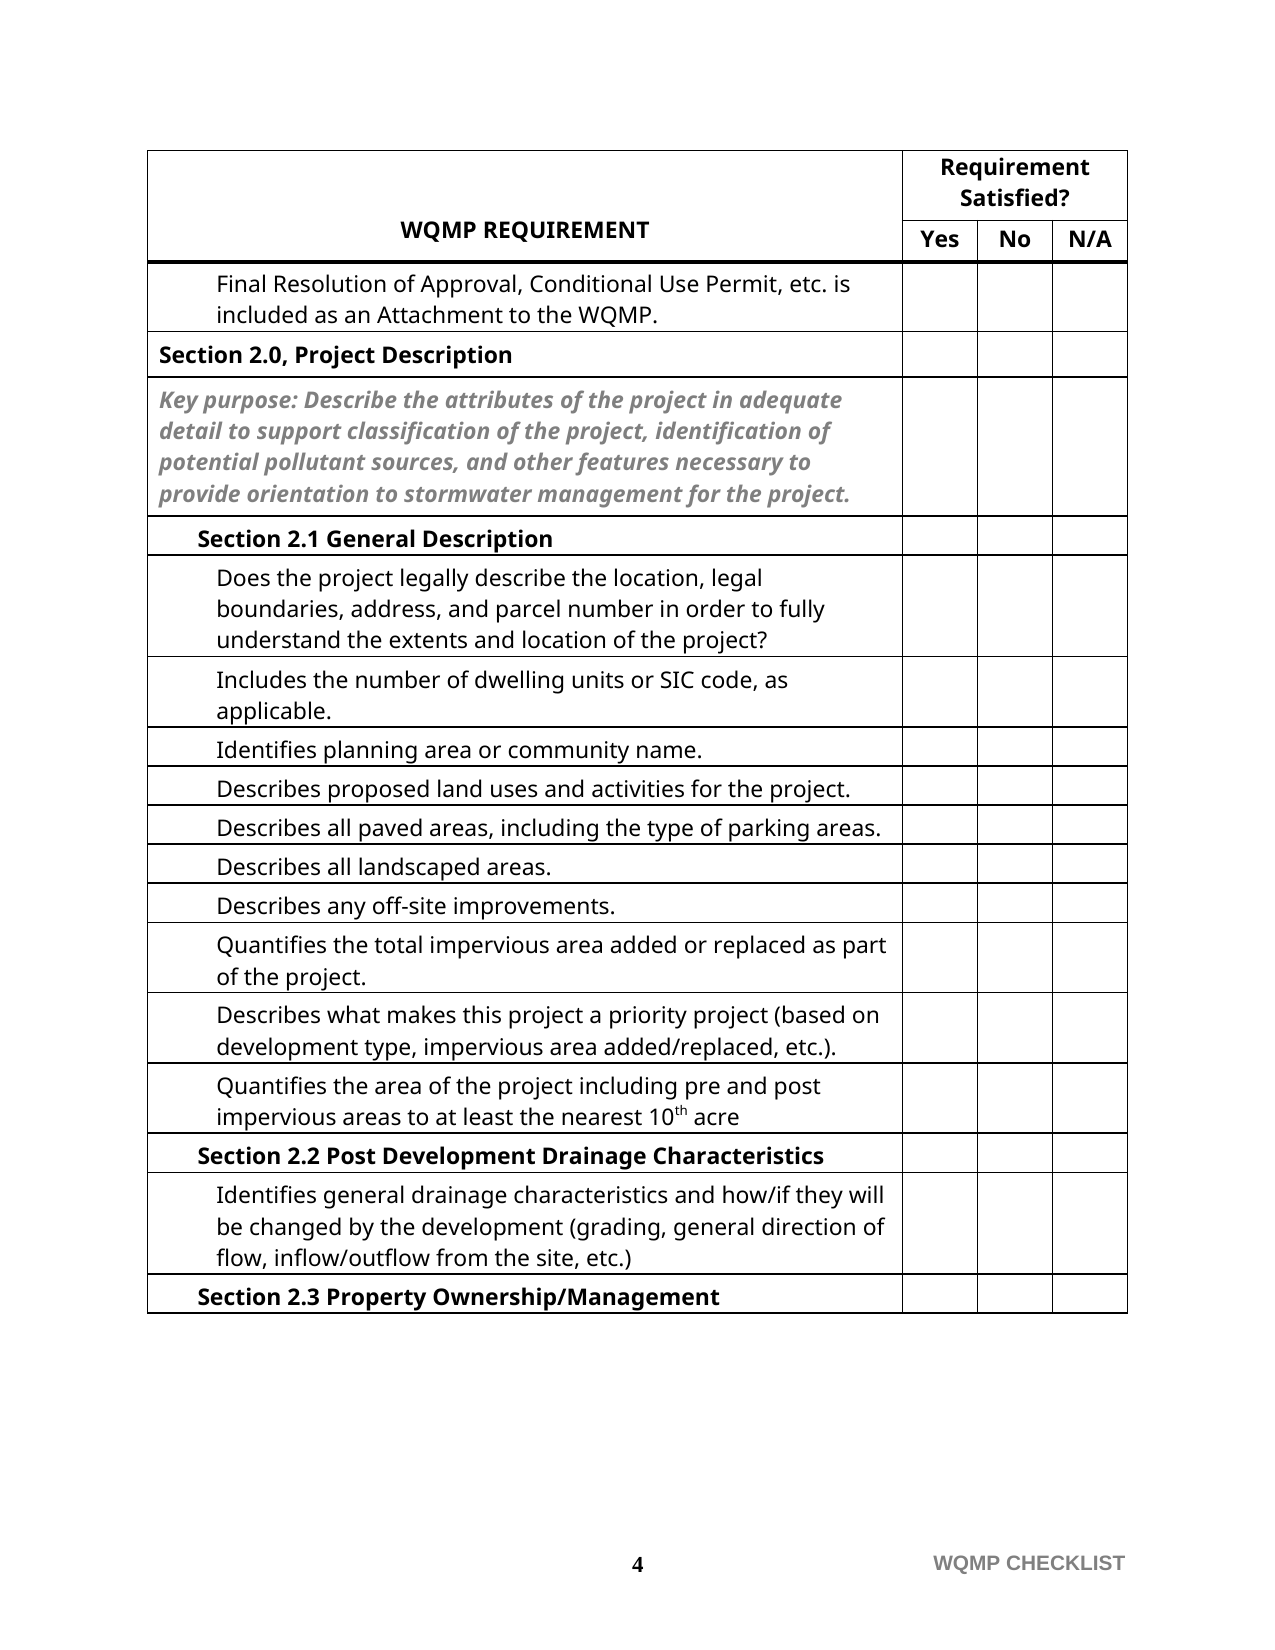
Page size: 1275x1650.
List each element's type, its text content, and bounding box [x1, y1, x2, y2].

table_cell [1053, 993, 1127, 1062]
table_cell [978, 264, 1052, 331]
table_cell [1053, 1064, 1127, 1132]
table_cell Describes proposed land uses and activities for the project. [148, 767, 902, 804]
table_cell [903, 806, 977, 843]
table_cell [1053, 728, 1127, 765]
table_cell [978, 1064, 1052, 1132]
table_cell [978, 884, 1052, 921]
table_cell [1053, 556, 1127, 656]
table_cell [978, 378, 1052, 515]
table_cell [978, 332, 1052, 376]
table_header WQMP REQUIREMENT [148, 151, 902, 260]
table_cell [1053, 332, 1127, 376]
table_cell [1053, 923, 1127, 992]
table_cell N/A [1053, 221, 1127, 260]
table_header Requirement Satisfied? [903, 151, 1127, 220]
table_cell [978, 728, 1052, 765]
table_cell [978, 517, 1052, 554]
table_cell Section 2.1 General Description [148, 517, 902, 554]
table_cell [978, 1275, 1052, 1312]
table_cell [903, 332, 977, 376]
table_cell [903, 845, 977, 882]
table_cell [903, 728, 977, 765]
table_cell [1053, 845, 1127, 882]
table_cell [1053, 264, 1127, 331]
table_cell [903, 1173, 977, 1273]
table_cell [903, 993, 977, 1062]
table_cell [1053, 767, 1127, 804]
table_cell Does the project legally describe the location, legal boundaries, address, and parcel number in order to fully understand the extents and location of the project? [148, 556, 902, 656]
table_cell Section 2.0, Project Description [148, 332, 902, 376]
table_cell [978, 845, 1052, 882]
table_cell Quantifies the area of the project including pre and post impervious areas to at least the nearest 10th acre [148, 1064, 902, 1132]
table_cell [1053, 657, 1127, 726]
table_cell [1053, 1134, 1127, 1171]
table_cell Describes all paved areas, including the type of parking areas. [148, 806, 902, 843]
table_cell [903, 884, 977, 921]
table_cell [1053, 517, 1127, 554]
table_cell [903, 767, 977, 804]
table_cell Identifies planning area or community name. [148, 728, 902, 765]
table_cell [978, 556, 1052, 656]
table_cell [903, 1134, 977, 1171]
table_cell Section 2.3 Property Ownership/Management [148, 1275, 902, 1312]
table_cell [903, 378, 977, 515]
table_cell No [978, 221, 1052, 260]
table_cell Quantifies the total impervious area added or replaced as part of the project. [148, 923, 902, 992]
table_cell [903, 1275, 977, 1312]
table_cell [1053, 1275, 1127, 1312]
table_cell [1053, 378, 1127, 515]
table_cell [978, 1134, 1052, 1171]
table_cell [903, 923, 977, 992]
table_cell [1053, 884, 1127, 921]
table_cell Describes what makes this project a priority project (based on development type, impervious area added/replaced, etc.). [148, 993, 902, 1062]
table_cell [903, 657, 977, 726]
table_cell [978, 923, 1052, 992]
table_cell Describes all landscaped areas. [148, 845, 902, 882]
table_cell [978, 1173, 1052, 1273]
table_cell [978, 657, 1052, 726]
table_cell [903, 264, 977, 331]
table_cell [903, 517, 977, 554]
table_cell Describes any off-site improvements. [148, 884, 902, 921]
table_cell [1053, 806, 1127, 843]
table_cell Key purpose: Describe the attributes of the project in adequate detail to support classification of the project, identification of potential pollutant sources, and other features necessary to provide orientation to stormwater management for the project. [148, 378, 902, 515]
table_cell [978, 767, 1052, 804]
table_cell Section 2.2 Post Development Drainage Characteristics [148, 1134, 902, 1171]
table_cell [978, 806, 1052, 843]
table_cell Yes [903, 221, 977, 260]
table_cell [903, 1064, 977, 1132]
table_cell [1053, 1173, 1127, 1273]
table_cell Identifies general drainage characteristics and how/if they will be changed by the development (grading, general direction of flow, inflow/outflow from the site, etc.) [148, 1173, 902, 1273]
table_cell Final Resolution of Approval, Conditional Use Permit, etc. is included as an Attachment to the WQMP. [148, 264, 902, 331]
table_cell [978, 993, 1052, 1062]
table_cell Includes the number of dwelling units or SIC code, as applicable. [148, 657, 902, 726]
table_cell [903, 556, 977, 656]
